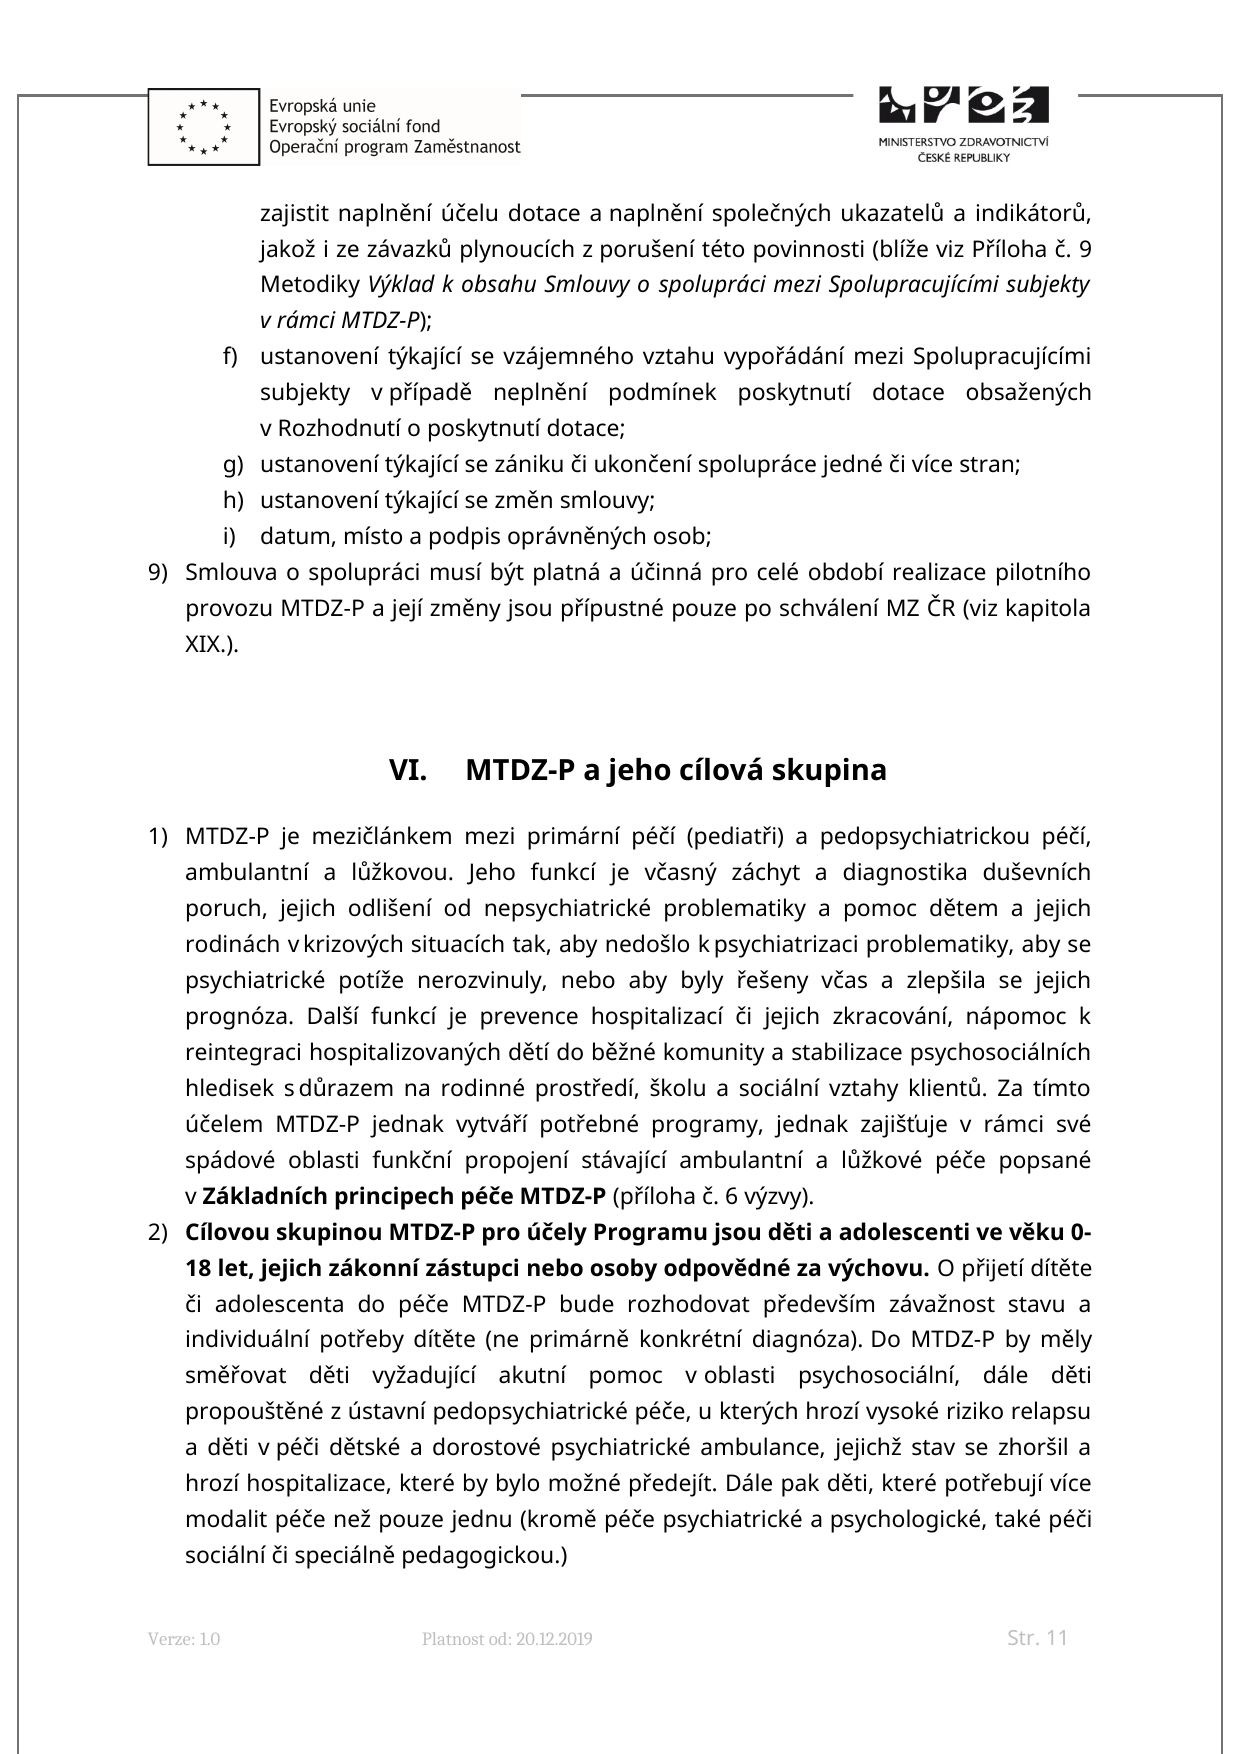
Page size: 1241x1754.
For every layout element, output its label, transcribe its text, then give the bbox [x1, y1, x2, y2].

list ustanovení týkající se vzájemného vztahu vypořádání mezi Spolupracujícími subjekty v případě neplnění podmínek poskytnutí dotace obsažených v Rozhodnutí o poskytnutí dotace; [223, 340, 1092, 443]
picture [147, 88, 521, 166]
list Cílovou skupinou MTDZ-P pro účely Programu jsou děti a adolescenti ve věku 0-18 let, jejich zákonní zástupci nebo osoby odpovědné za výchovu. O přijetí dítěte či adolescenta do péče MTDZ-P bude rozhodovat především závažnost stavu a individuální potřeby dítěte (ne primárně konkrétní diagnóza). Do MTDZ-P by měly směřovat děti vyžadující akutní pomoc v oblasti psychosociální, dále děti propouštěné z ústavní pedopsychiatrické péče, u kterých hrozí vysoké riziko relapsu a děti v péči dětské a dorostové psychiatrické ambulance, jejichž stav se zhoršil a hrozí hospitalizace, které by bylo možné předejít. Dále pak děti, které potřebují více modalit péče než pouze jednu (kromě péče psychiatrické a psychologické, také péči sociální či speciálně pedagogickou.) [148, 1216, 1092, 1570]
list ustanovení týkající se změn smlouvy; [223, 484, 1092, 515]
list Smlouva o spolupráci musí být platná a účinná pro celé období realizace pilotního provozu MTDZ-P a její změny jsou přípustné pouze po schválení MZ ČR (viz kapitola XIX.). [148, 556, 1092, 659]
picture [853, 73, 1079, 166]
list MTDZ-P je mezičlánkem mezi primární péčí (pediatři) a pedopsychiatrickou péčí, ambulantní a lůžkovou. Jeho funkcí je včasný záchyt a diagnostika duševních poruch, jejich odlišení od nepsychiatrické problematiky a pomoc dětem a jejich rodinách v krizových situacích tak, aby nedošlo k psychiatrizaci problematiky, aby se psychiatrické potíže nerozvinuly, nebo aby byly řešeny včas a zlepšila se jejich prognóza. Další funkcí je prevence hospitalizací či jejich zkracování, nápomoc k reintegraci hospitalizovaných dětí do běžné komunity a stabilizace psychosociálních hledisek s důrazem na rodinné prostředí, školu a sociální vztahy klientů. Za tímto účelem MTDZ-P jednak vytváří potřebné programy, jednak zajišťuje v rámci své spádové oblasti funkční propojení stávající ambulantní a lůžkové péče popsané v Základních principech péče MTDZ-P (příloha č. 6 výzvy). [148, 820, 1092, 1211]
subtitle MTDZ-P a jeho cílová skupina [223, 750, 1092, 789]
list ustanovení týkající se zániku či ukončení spolupráce jedné či více stran; [223, 448, 1092, 479]
list datum, místo a podpis oprávněných osob; [223, 520, 1092, 551]
